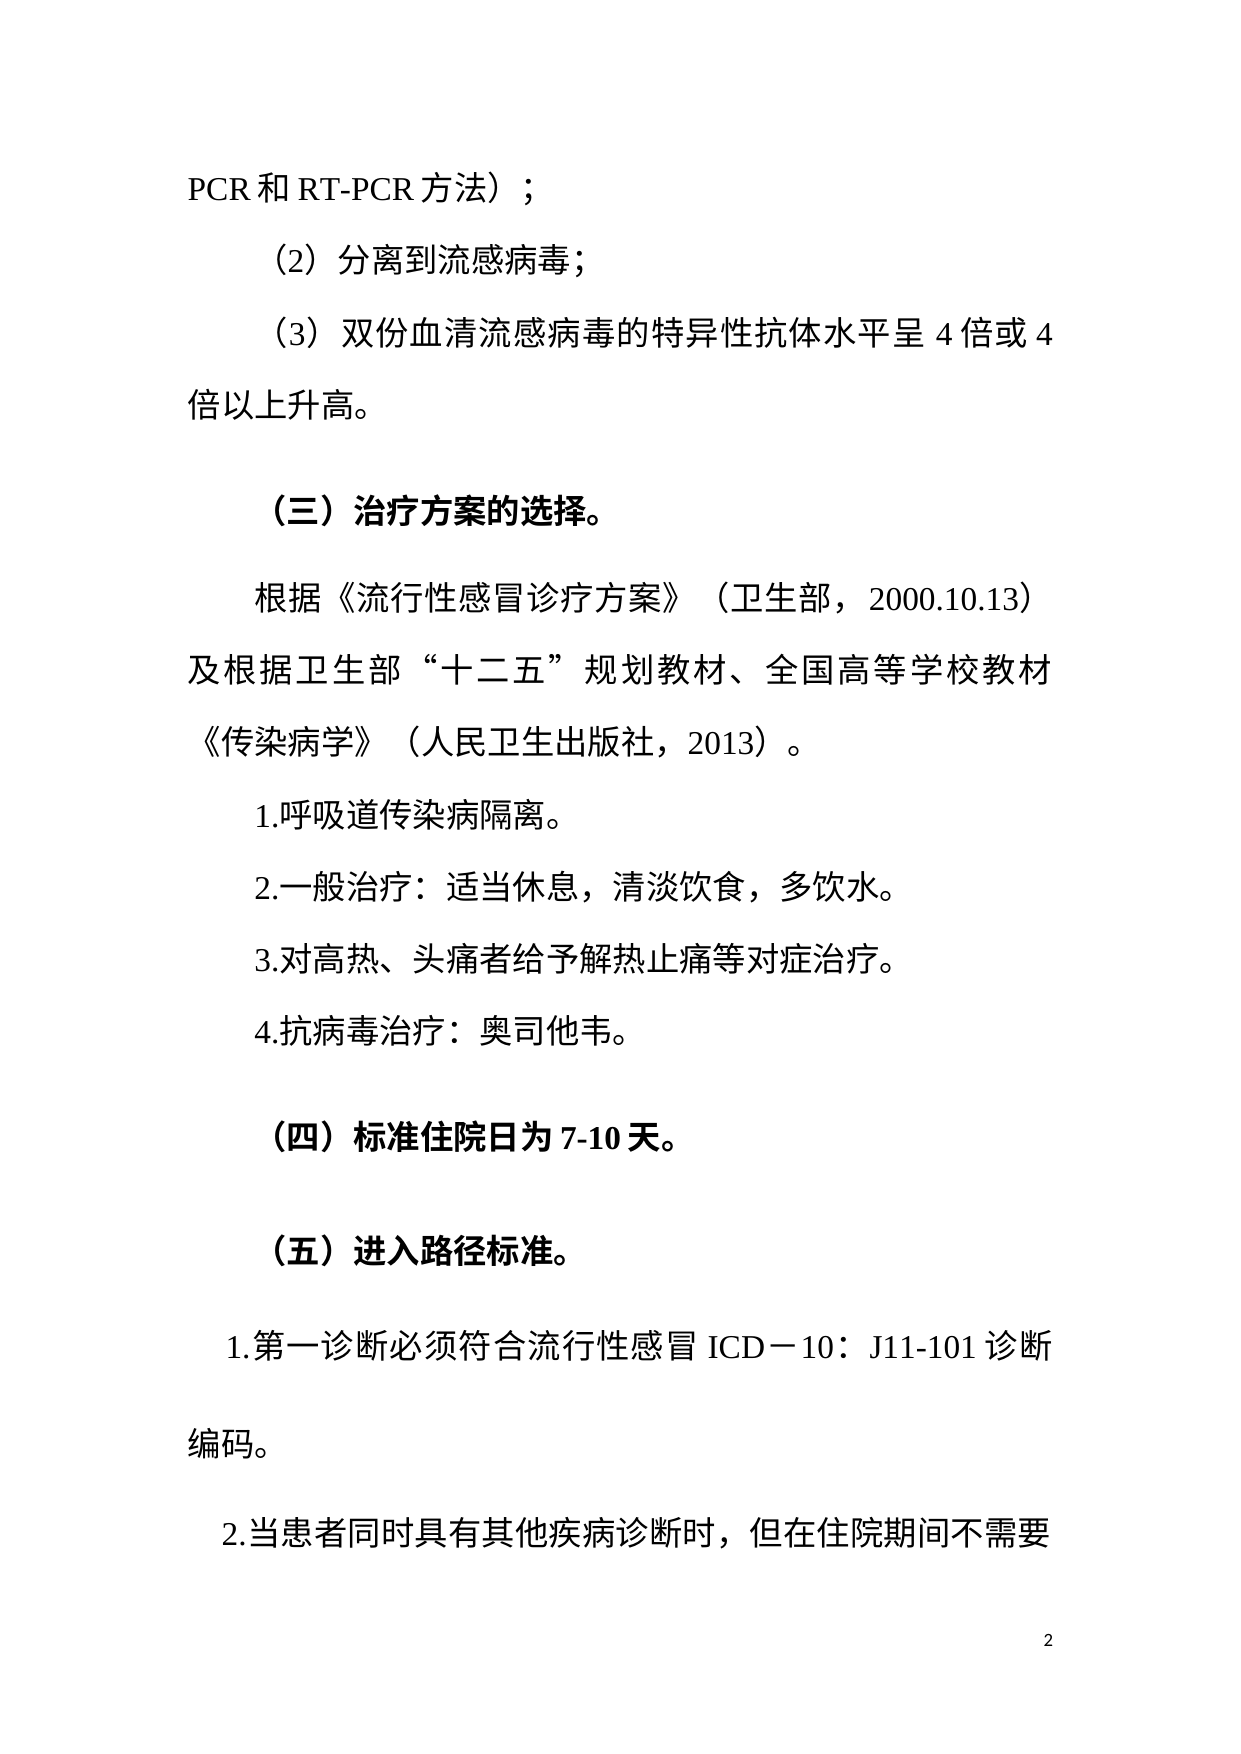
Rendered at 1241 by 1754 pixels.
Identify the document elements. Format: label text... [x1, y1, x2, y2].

text 4.抗病毒治疗：奥司他韦。 [187, 1005, 1053, 1053]
text （2）分离到流感病毒； [187, 234, 1053, 282]
title （五）进入路径标准。 [187, 1217, 1053, 1282]
text 根据《流行性感冒诊疗方案》（卫生部，2000.10.13）及根据卫生部“十二五”规划教材、全国高等学校教材《传染病学》（人民卫生出版社，2013）。 [187, 571, 1053, 764]
title （三）治疗方案的选择。 [187, 476, 1053, 541]
text 3.对高热、头痛者给予解热止痛等对症治疗。 [187, 933, 1053, 981]
title （四）标准住院日为7-10天。 [187, 1102, 1053, 1167]
text （3）双份血清流感病毒的特异性抗体水平呈4倍或4倍以上升高。 [187, 307, 1053, 427]
text 1.呼吸道传染病隔离。 [187, 788, 1053, 837]
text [187, 1498, 1053, 1563]
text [187, 162, 1053, 210]
text 2.一般治疗：适当休息，清淡饮食，多饮水。 [187, 861, 1053, 909]
text 1.第一诊断必须符合流行性感冒ICD－10：J11-101诊断编码。 [187, 1312, 1053, 1474]
